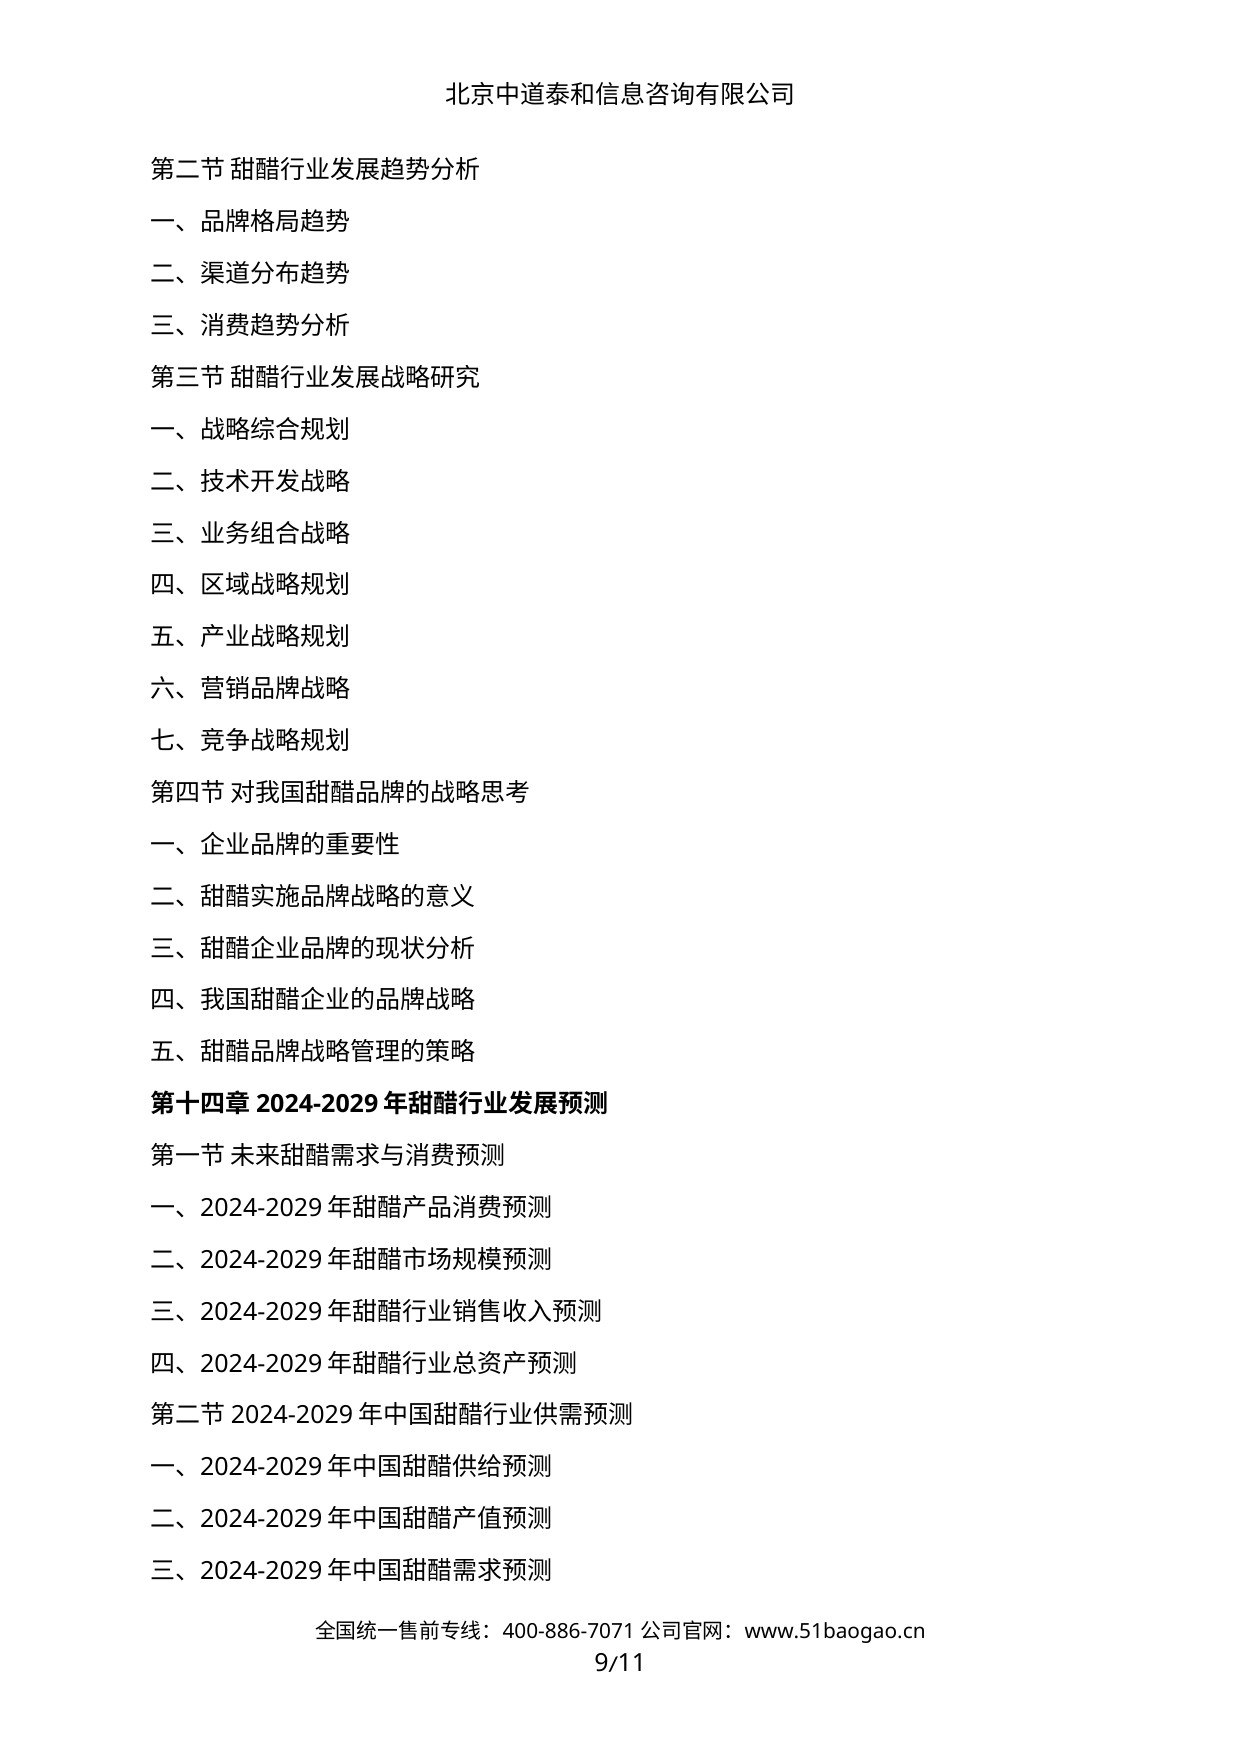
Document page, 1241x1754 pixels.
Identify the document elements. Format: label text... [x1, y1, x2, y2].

text 五、甜醋品牌战略管理的策略 [150, 1032, 1090, 1068]
text 一、战略综合规划 [150, 409, 1090, 446]
text 一、2024-2029年中国甜醋供给预测 [150, 1447, 1090, 1483]
text 二、2024-2029年甜醋市场规模预测 [150, 1239, 1090, 1276]
text 二、2024-2029年中国甜醋产值预测 [150, 1499, 1090, 1535]
text 第四节 对我国甜醋品牌的战略思考 [150, 772, 1090, 809]
text 五、产业战略规划 [150, 617, 1090, 653]
text 三、2024-2029年甜醋行业销售收入预测 [150, 1291, 1090, 1327]
text 一、2024-2029年甜醋产品消费预测 [150, 1187, 1090, 1224]
text 六、营销品牌战略 [150, 669, 1090, 705]
text 三、消费趋势分析 [150, 306, 1090, 342]
text 四、区域战略规划 [150, 565, 1090, 601]
text 一、企业品牌的重要性 [150, 824, 1090, 861]
text 第三节 甜醋行业发展战略研究 [150, 357, 1090, 394]
text 三、甜醋企业品牌的现状分析 [150, 928, 1090, 964]
text 七、竞争战略规划 [150, 721, 1090, 757]
text 三、2024-2029年中国甜醋需求预测 [150, 1551, 1090, 1587]
text 二、技术开发战略 [150, 461, 1090, 497]
text 四、我国甜醋企业的品牌战略 [150, 980, 1090, 1016]
text 第二节 甜醋行业发展趋势分析 [150, 150, 1090, 186]
text 第十四章 2024-2029年甜醋行业发展预测 [150, 1084, 1090, 1120]
text 一、品牌格局趋势 [150, 202, 1090, 238]
text 第二节 2024-2029年中国甜醋行业供需预测 [150, 1395, 1090, 1431]
text 三、业务组合战略 [150, 513, 1090, 549]
text 第一节 未来甜醋需求与消费预测 [150, 1136, 1090, 1172]
text 四、2024-2029年甜醋行业总资产预测 [150, 1343, 1090, 1379]
text 二、渠道分布趋势 [150, 254, 1090, 290]
text 二、甜醋实施品牌战略的意义 [150, 876, 1090, 912]
